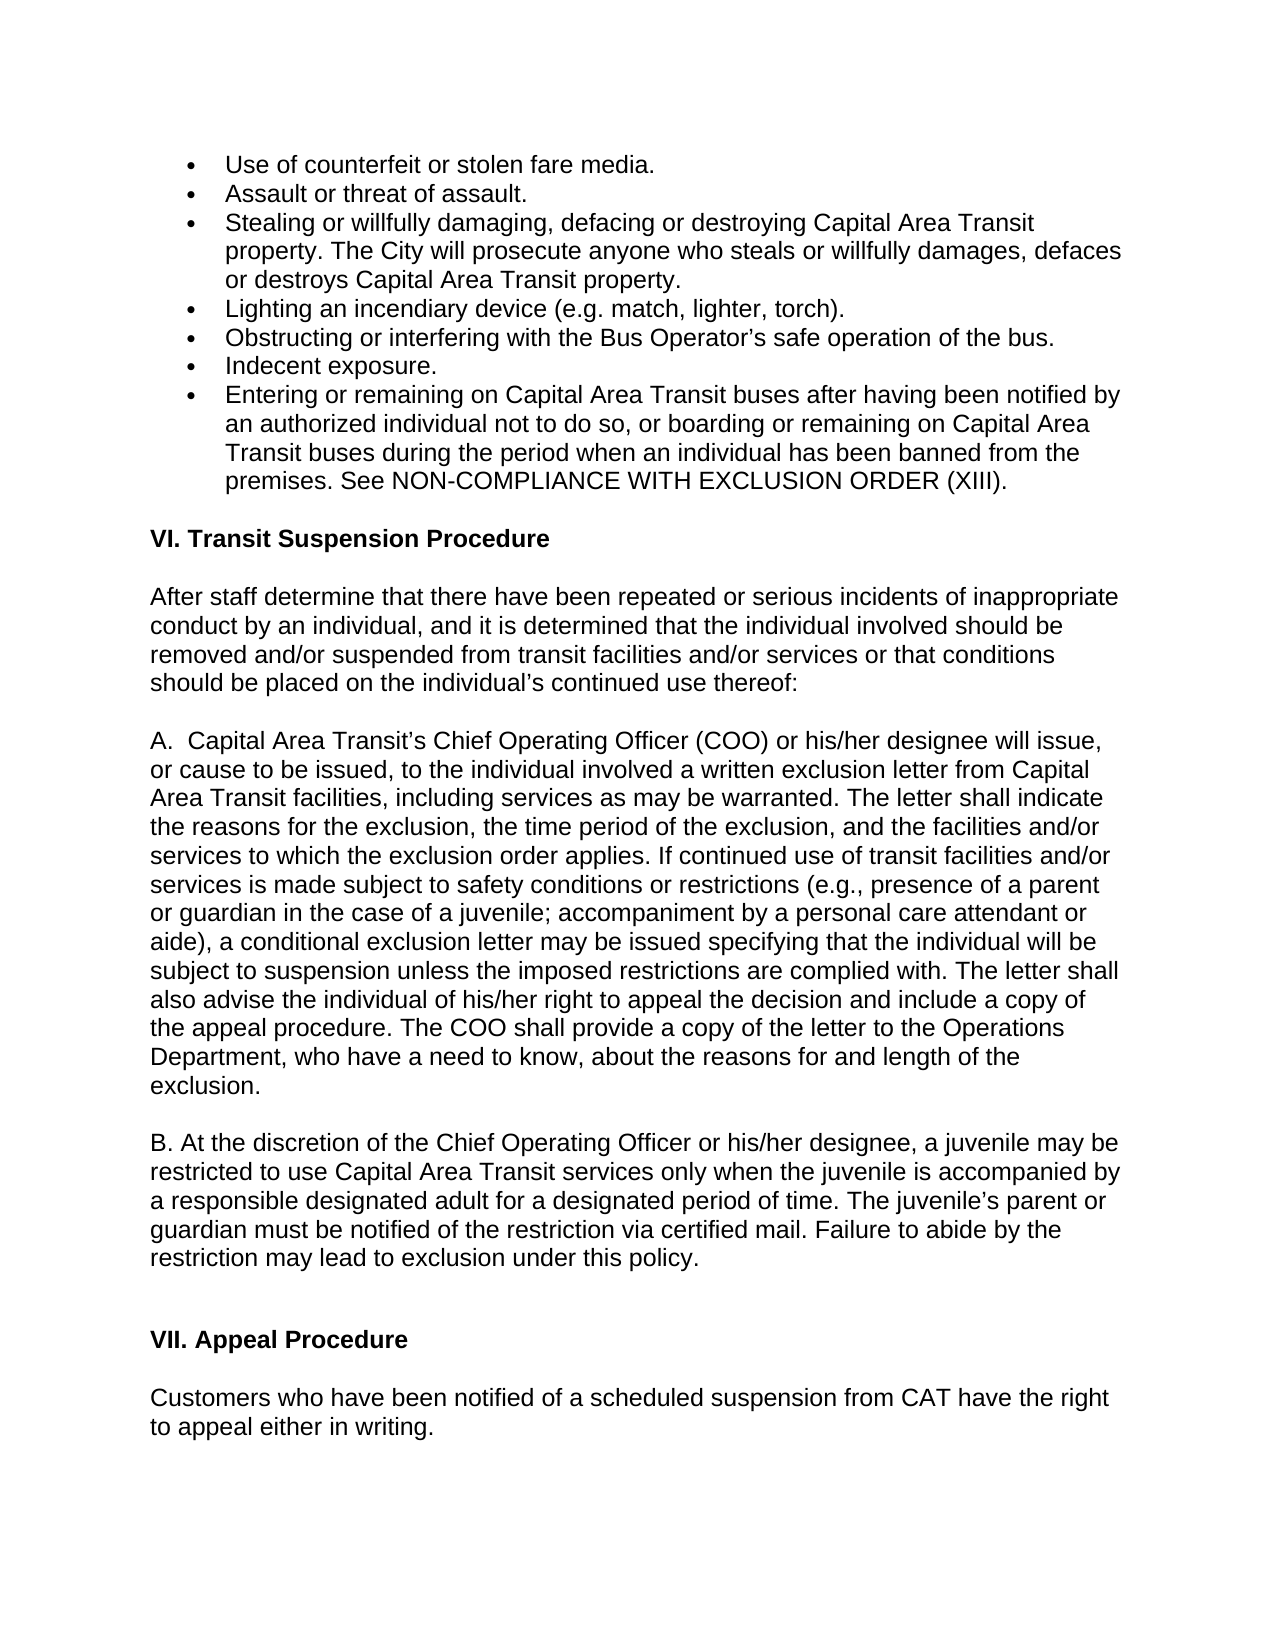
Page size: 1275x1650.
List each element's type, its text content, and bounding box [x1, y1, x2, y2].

text After staff determine that there have been repeated or serious incidents of inappropriate conduct by an individual, and it is determined that the individual involved should be removed and/or suspended from transit facilities and/or services or that conditions should be placed on the individual’s continued use thereof: A. Capital Area Transit’s Chief Operating Officer (COO) or his/her designee will issue, or cause to be issued, to the individual involved a written exclusion letter from Capital Area Transit facilities, including services as may be warranted. The letter shall indicate the reasons for the exclusion, the time period of the exclusion, and the facilities and/or services to which the exclusion order applies. If continued use of transit facilities and/or services is made subject to safety conditions or restrictions (e.g., presence of a parent or guardian in the case of a juvenile; accompaniment by a personal care attendant or aide), a conditional exclusion letter may be issued specifying that the individual will be subject to suspension unless the imposed restrictions are complied with. The letter shall also advise the individual of his/her right to appeal the decision and include a copy of the appeal procedure. The COO shall provide a copy of the letter to the Operations Department, who have a need to know, about the reasons for and length of the exclusion. B. At the discretion of the Chief Operating Officer or his/her designee, a juvenile may be restricted to use Capital Area Transit services only when the juvenile is accompanied by a responsible designated adult for a designated period of time. The juvenile’s parent or guardian must be notified of the restriction via certified mail. Failure to abide by the restriction may lead to exclusion under this policy. [150, 582, 1125, 1300]
text VII. Appeal Procedure [150, 1325, 1125, 1354]
list Lighting an incendiary device (e.g. match, lighter, torch). [187, 294, 1125, 322]
list Entering or remaining on Capital Area Transit buses after having been notified by an authorized individual not to do so, or boarding or remaining on Capital Area Transit buses during the period when an individual has been banned from the premises. See NON-COMPLIANCE WITH EXCLUSION ORDER (XIII). [187, 380, 1125, 495]
list Assault or threat of assault. [187, 179, 1125, 207]
list Indecent exposure. [187, 351, 1125, 380]
list Stealing or willfully damaging, defacing or destroying Capital Area Transit property. The City will prosecute anyone who steals or willfully damages, defaces or destroys Capital Area Transit property. [187, 207, 1125, 294]
list Obstructing or interfering with the Bus Operator’s safe operation of the bus. [187, 322, 1125, 351]
text VI. Transit Suspension Procedure [150, 524, 1125, 553]
text Customers who have been notified of a scheduled suspension from CAT have the right to appeal either in writing. [150, 1383, 1125, 1441]
list Use of counterfeit or stolen fare media. [187, 150, 1125, 179]
